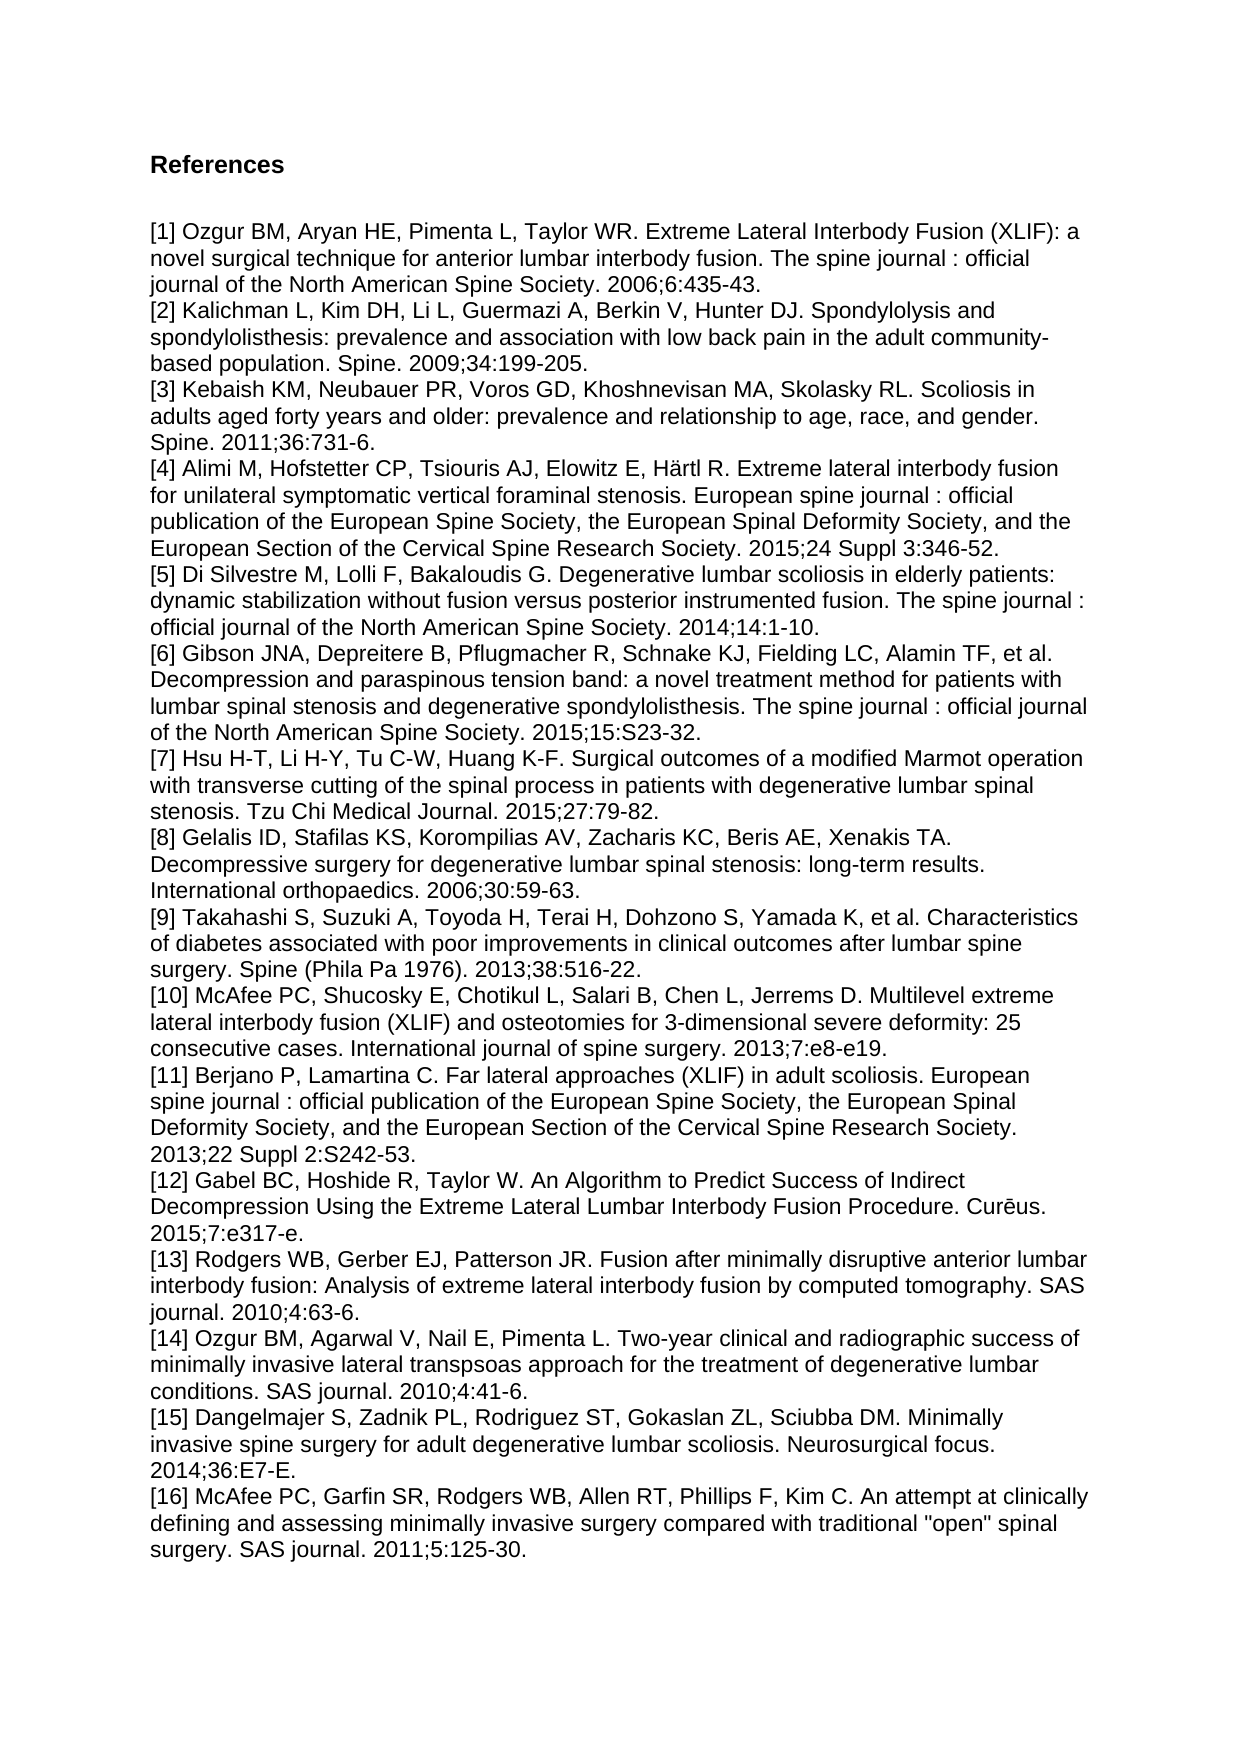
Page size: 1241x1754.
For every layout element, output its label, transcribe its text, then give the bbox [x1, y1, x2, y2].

text [7] Hsu H-T, Li H-Y, Tu C-W, Huang K-F. Surgical outcomes of a modified Marmot operation with transverse cutting of the spinal process in patients with degenerative lumbar spinal stenosis. Tzu Chi Medical Journal. 2015;27:79-82. [150, 745, 1090, 824]
text [15] Dangelmajer S, Zadnik PL, Rodriguez ST, Gokaslan ZL, Sciubba DM. Minimally invasive spine surgery for adult degenerative lumbar scoliosis. Neurosurgical focus. 2014;36:E7-E. [150, 1404, 1090, 1483]
text [12] Gabel BC, Hoshide R, Taylor W. An Algorithm to Predict Success of Indirect Decompression Using the Extreme Lateral Lumbar Interbody Fusion Procedure. Curēus. 2015;7:e317-e. [150, 1167, 1090, 1246]
text [13] Rodgers WB, Gerber EJ, Patterson JR. Fusion after minimally disruptive anterior lumbar interbody fusion: Analysis of extreme lateral interbody fusion by computed tomography. SAS journal. 2010;4:63-6. [150, 1246, 1090, 1325]
text [2] Kalichman L, Kim DH, Li L, Guermazi A, Berkin V, Hunter DJ. Spondylolysis and spondylolisthesis: prevalence and association with low back pain in the adult community-based population. Spine. 2009;34:199-205. [150, 297, 1090, 376]
text [8] Gelalis ID, Stafilas KS, Korompilias AV, Zacharis KC, Beris AE, Xenakis TA. Decompressive surgery for degenerative lumbar spinal stenosis: long-term results. International orthopaedics. 2006;30:59-63. [150, 824, 1090, 903]
text [1] Ozgur BM, Aryan HE, Pimenta L, Taylor WR. Extreme Lateral Interbody Fusion (XLIF): a novel surgical technique for anterior lumbar interbody fusion. The spine journal : official journal of the North American Spine Society. 2006;6:435-43. [150, 218, 1090, 297]
text [9] Takahashi S, Suzuki A, Toyoda H, Terai H, Dohzono S, Yamada K, et al. Characteristics of diabetes associated with poor improvements in clinical outcomes after lumbar spine surgery. Spine (Phila Pa 1976). 2013;38:516-22. [150, 903, 1090, 982]
text [4] Alimi M, Hofstetter CP, Tsiouris AJ, Elowitz E, Härtl R. Extreme lateral interbody fusion for unilateral symptomatic vertical foraminal stenosis. European spine journal : official publication of the European Spine Society, the European Spinal Deformity Society, and the European Section of the Cervical Spine Research Society. 2015;24 Suppl 3:346-52. [150, 455, 1090, 561]
text [16] McAfee PC, Garfin SR, Rodgers WB, Allen RT, Phillips F, Kim C. An attempt at clinically defining and assessing minimally invasive surgery compared with traditional "open" spinal surgery. SAS journal. 2011;5:125-30. [150, 1483, 1090, 1562]
text [14] Ozgur BM, Agarwal V, Nail E, Pimenta L. Two-year clinical and radiographic success of minimally invasive lateral transpsoas approach for the treatment of degenerative lumbar conditions. SAS journal. 2010;4:41-6. [150, 1325, 1090, 1404]
text [3] Kebaish KM, Neubauer PR, Voros GD, Khoshnevisan MA, Skolasky RL. Scoliosis in adults aged forty years and older: prevalence and relationship to age, race, and gender. Spine. 2011;36:731-6. [150, 376, 1090, 455]
text [10] McAfee PC, Shucosky E, Chotikul L, Salari B, Chen L, Jerrems D. Multilevel extreme lateral interbody fusion (XLIF) and osteotomies for 3-dimensional severe deformity: 25 consecutive cases. International journal of spine surgery. 2013;7:e8-e19. [150, 982, 1090, 1062]
text References [150, 150, 1090, 179]
text [6] Gibson JNA, Depreitere B, Pflugmacher R, Schnake KJ, Fielding LC, Alamin TF, et al. Decompression and paraspinous tension band: a novel treatment method for patients with lumbar spinal stenosis and degenerative spondylolisthesis. The spine journal : official journal of the North American Spine Society. 2015;15:S23-32. [150, 640, 1090, 745]
text [11] Berjano P, Lamartina C. Far lateral approaches (XLIF) in adult scoliosis. European spine journal : official publication of the European Spine Society, the European Spinal Deformity Society, and the European Section of the Cervical Spine Research Society. 2013;22 Suppl 2:S242-53. [150, 1062, 1090, 1167]
text [5] Di Silvestre M, Lolli F, Bakaloudis G. Degenerative lumbar scoliosis in elderly patients: dynamic stabilization without fusion versus posterior instrumented fusion. The spine journal : official journal of the North American Spine Society. 2014;14:1-10. [150, 561, 1090, 640]
